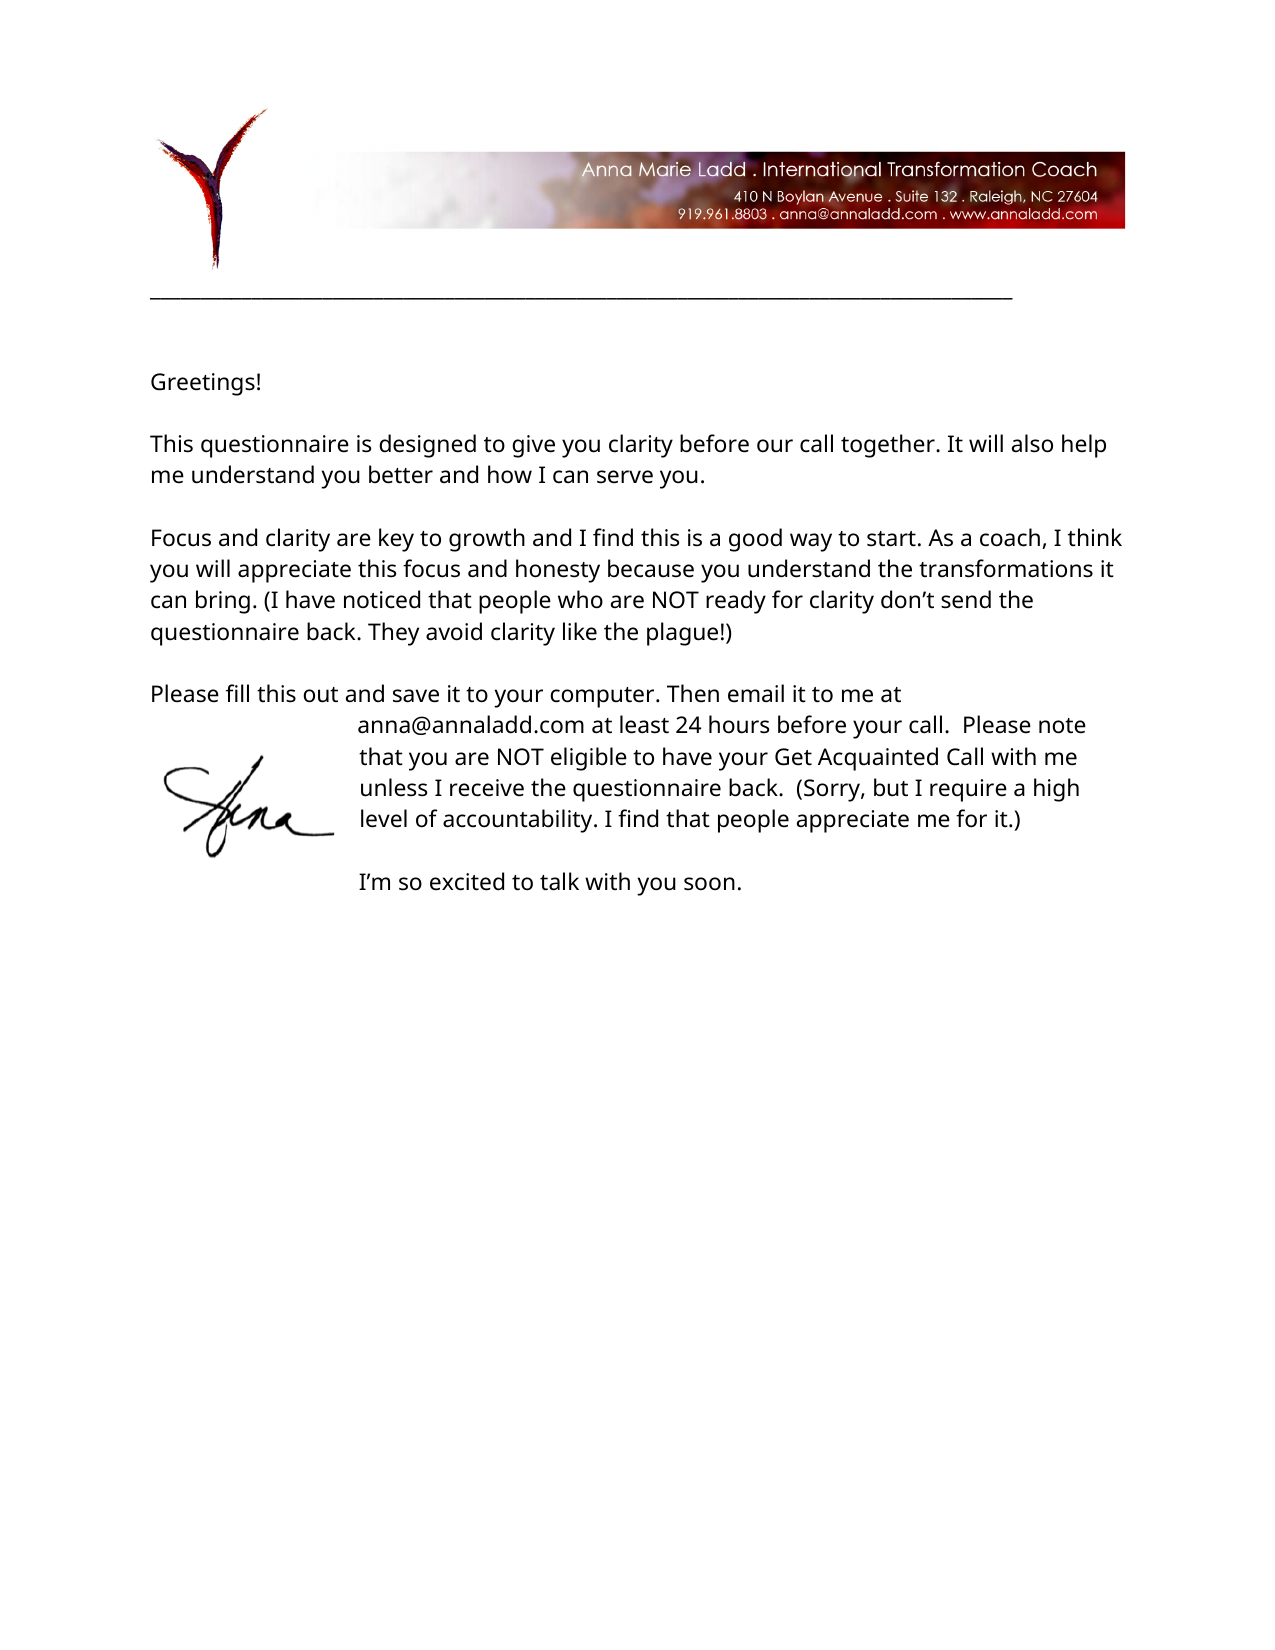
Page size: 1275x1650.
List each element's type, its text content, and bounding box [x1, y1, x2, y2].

picture [150, 103, 1125, 272]
text This questionnaire is designed to give you clarity before our call together. It will also help me understand you better and how I can serve you. [150, 428, 1125, 490]
text Please fill this out and save it to your computer. Then email it to me at anna@annaladd.com at least 24 hours before your call. Please note that you are NOT eligible to have your Get Acquainted Call with me unless I receive the questionnaire back. (Sorry, but I require a high level of accountability. I find that people appreciate me for it.) [150, 678, 1125, 834]
text I’m so excited to talk with you soon. [150, 865, 1125, 897]
text Greetings! [150, 365, 1125, 397]
picture [158, 750, 335, 861]
text Focus and clarity are key to growth and I find this is a good way to start. As a coach, I think you will appreciate this focus and honesty because you understand the transformations it can bring. (I have noticed that people who are NOT ready for clarity don’t send the questionnaire back. They avoid clarity like the plague!) [150, 522, 1125, 647]
text _____________________________________________________________________________________ [150, 272, 1125, 303]
